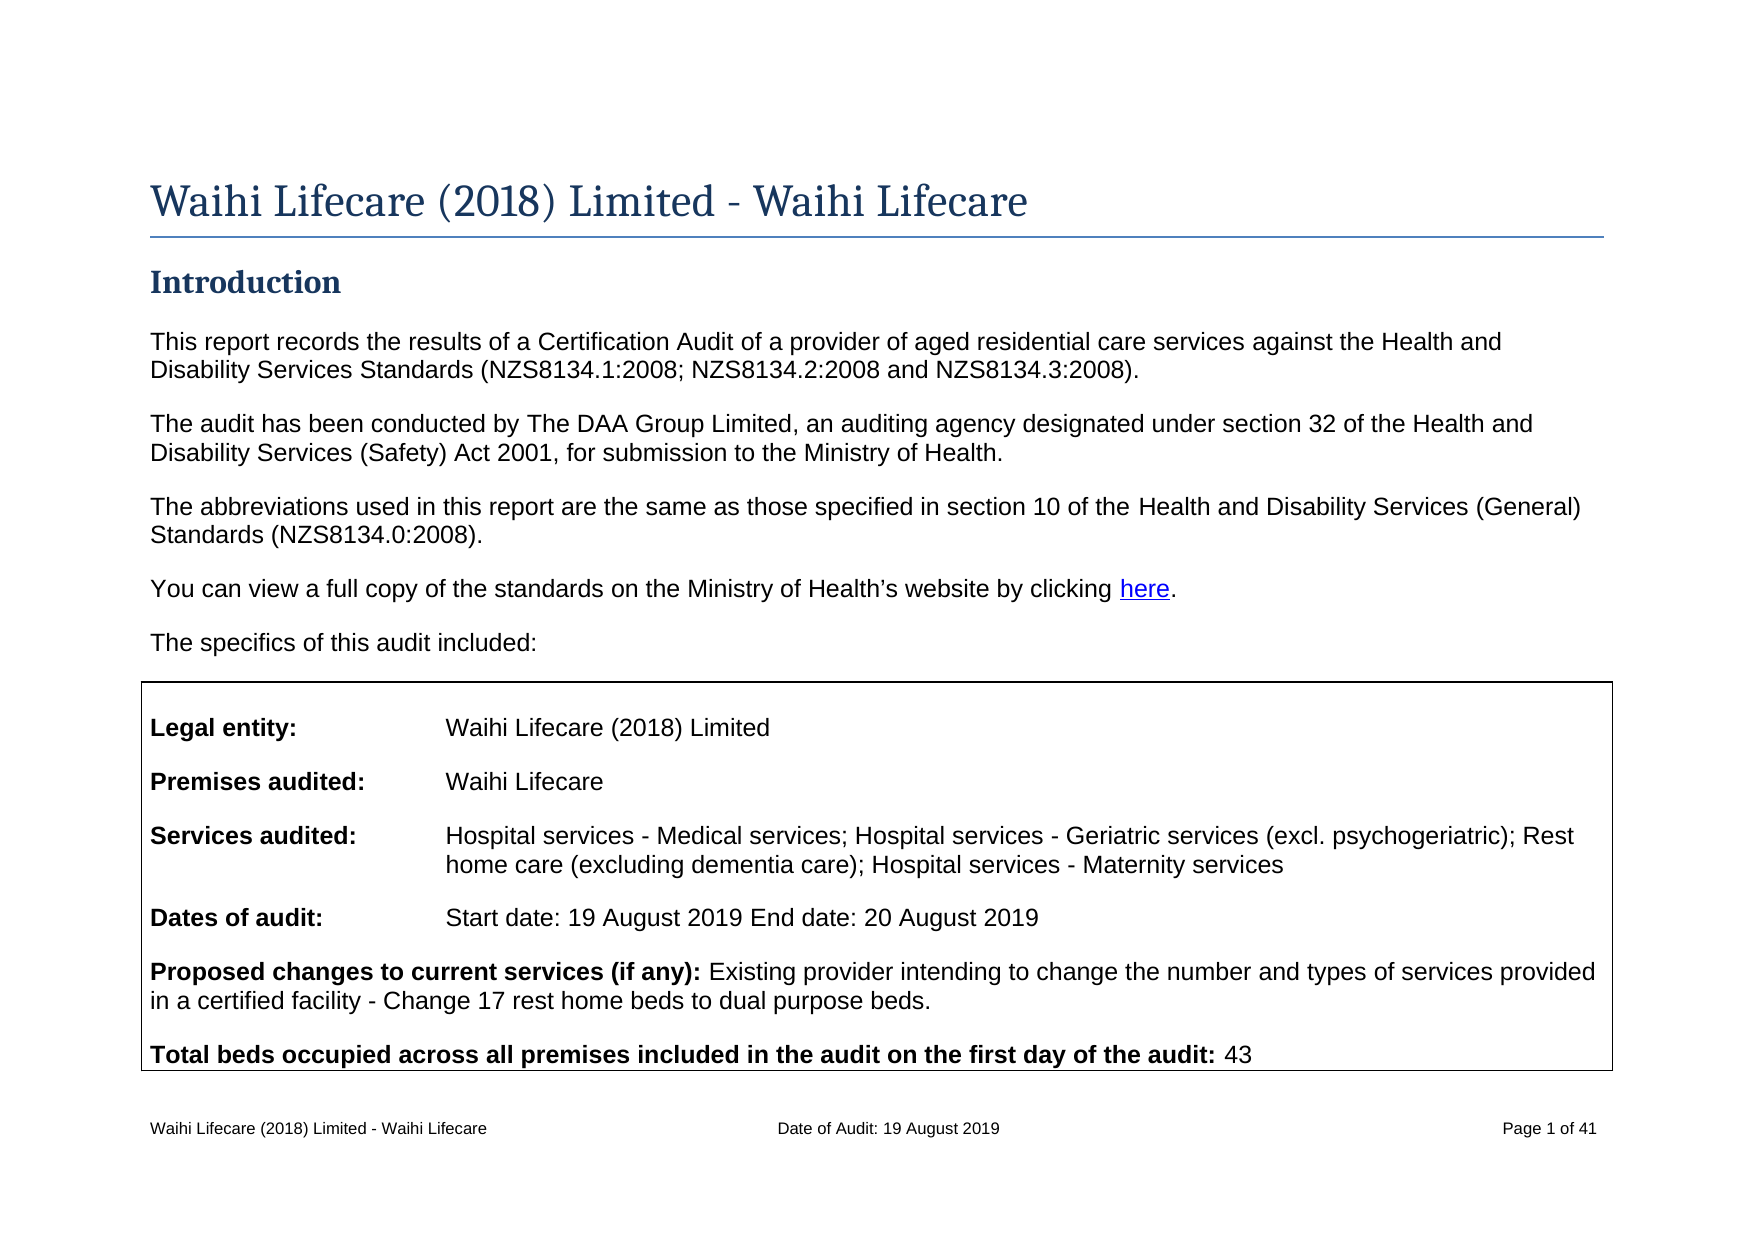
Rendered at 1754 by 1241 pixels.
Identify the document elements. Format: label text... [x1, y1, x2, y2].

text The specifics of this audit included: [150, 628, 1604, 656]
subtitle Waihi Lifecare (2018) Limited - Waihi Lifecare [150, 175, 1604, 236]
text Legal entity: Waihi Lifecare (2018) Limited [150, 713, 1604, 742]
text Proposed changes to current services (if any): Existing provider intending to change the number and types of services provided in a certified facility - Change 17 rest home beds to dual purpose beds. [142, 954, 1612, 1014]
text You can view a full copy of the standards on the Ministry of Health’s website by clicking here. [150, 574, 1604, 603]
text Premises audited: Waihi Lifecare [142, 764, 1612, 796]
text The abbreviations used in this report are the same as those specified in section 10 of the Health and Disability Services (General) Standards (NZS8134.0:2008). [150, 491, 1604, 549]
text Services audited: Hospital services - Medical services; Hospital services - Geriatric services (excl. psychogeriatric); Rest home care (excluding dementia care); Hospital services - Maternity services [142, 818, 1612, 878]
text This report records the results of a Certification Audit of a provider of aged residential care services against the Health and Disability Services Standards (NZS8134.1:2008; NZS8134.2:2008 and NZS8134.3:2008). [150, 326, 1604, 384]
text Total beds occupied across all premises included in the audit on the first day of the audit: 43 [142, 1036, 1612, 1070]
subtitle Introduction [150, 263, 1604, 301]
text Dates of audit: Start date: 19 August 2019 End date: 20 August 2019 [142, 900, 1612, 932]
text The audit has been conducted by The DAA Group Limited, an auditing agency designated under section 32 of the Health and Disability Services (Safety) Act 2001, for submission to the Ministry of Health. [150, 409, 1604, 466]
